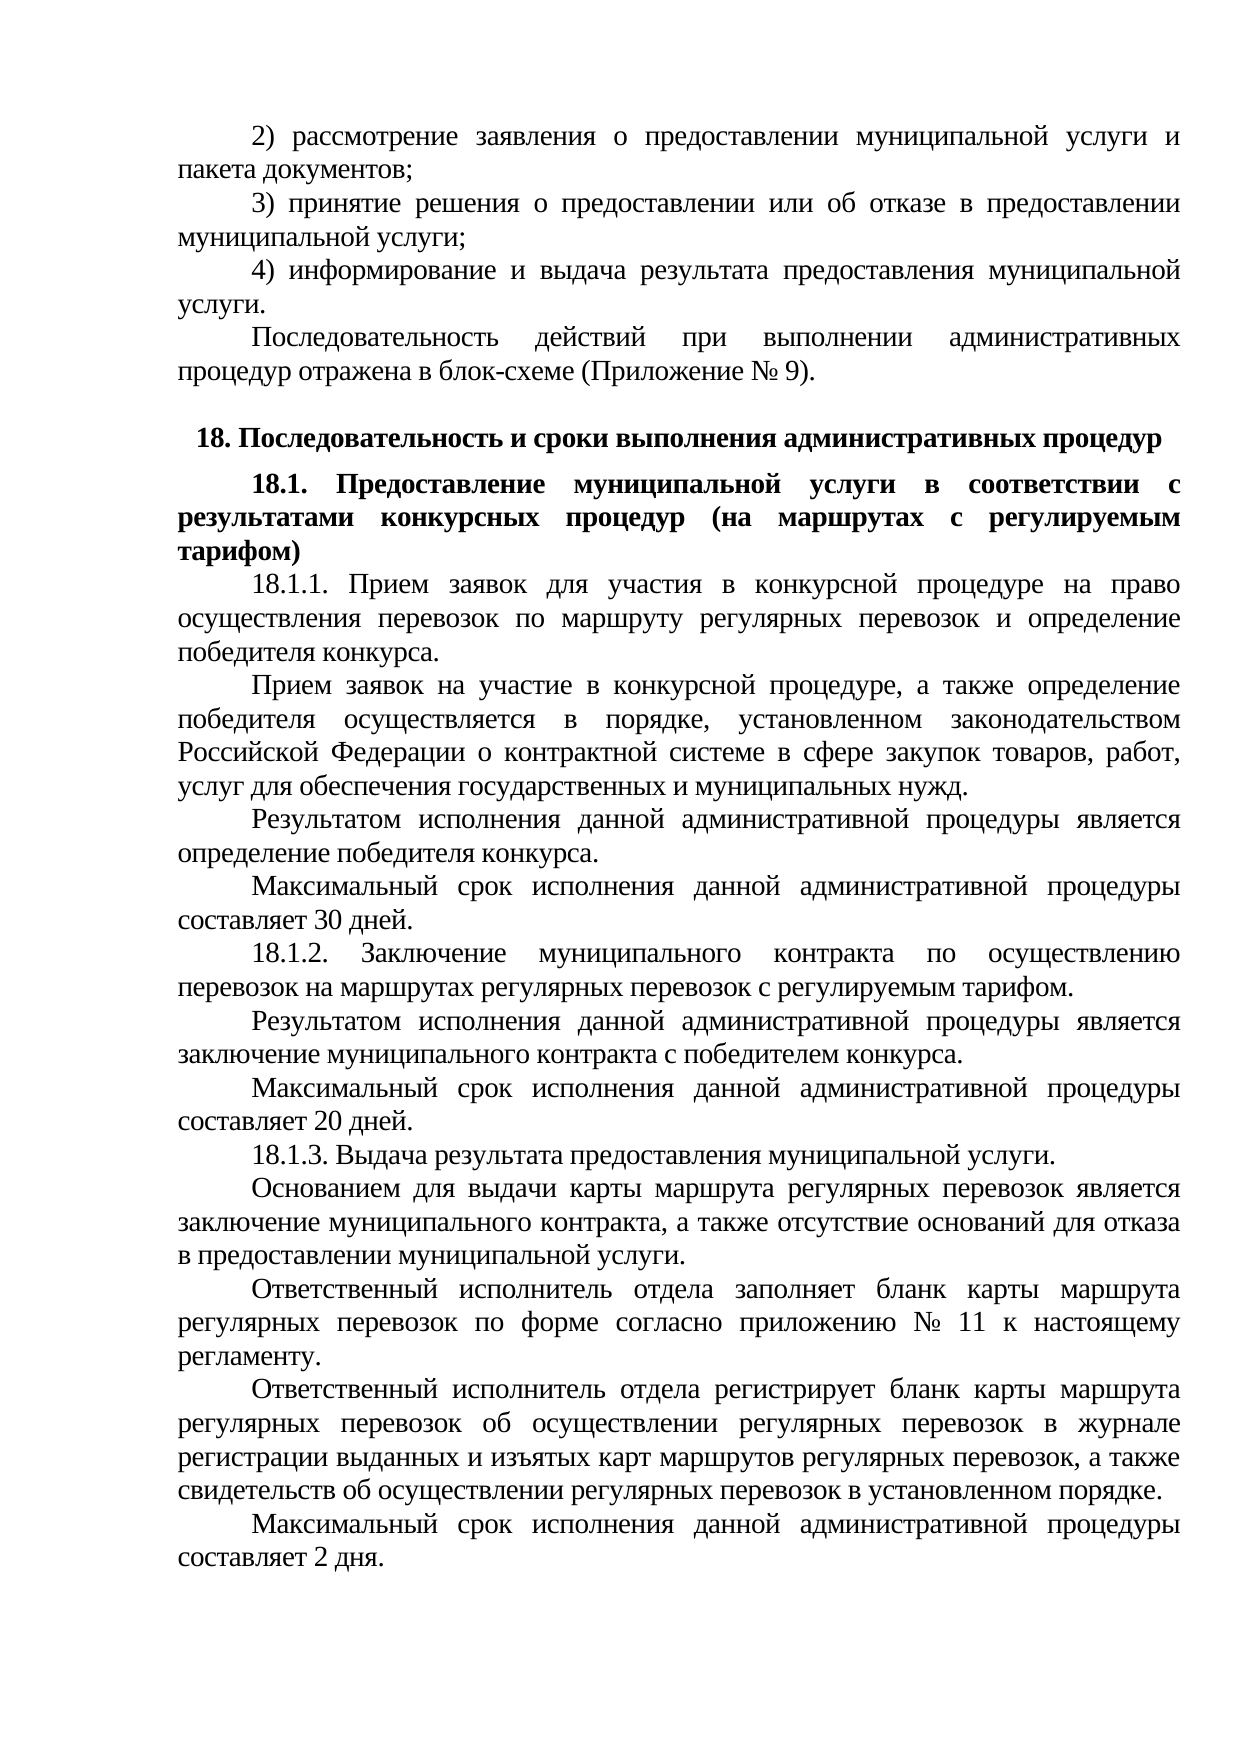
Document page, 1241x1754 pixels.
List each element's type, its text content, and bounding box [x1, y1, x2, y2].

text Основанием для выдачи карты маршрута регулярных перевозок является заключение муниципального контракта, а также отсутствие оснований для отказа в предоставлении муниципальной услуги. [177, 1170, 1181, 1271]
text Максимальный срок исполнения данной административной процедуры составляет 2 дня. [177, 1506, 1181, 1573]
text 3) принятие решения о предоставлении или об отказе в предоставлении муниципальной услуги; [177, 185, 1181, 252]
text 18.1.1. Прием заявок для участия в конкурсной процедуре на право осуществления перевозок по маршруту регулярных перевозок и определение победителя конкурса. [177, 567, 1181, 667]
text Последовательность действий при выполнении административных процедур отражена в блок-схеме (Приложение № 9). [177, 319, 1181, 386]
text 18. Последовательность и сроки выполнения административных процедур [177, 420, 1181, 453]
text 4) информирование и выдача результата предоставления муниципальной услуги. [177, 252, 1181, 319]
text Максимальный срок исполнения данной административной процедуры составляет 30 дней. [177, 868, 1181, 936]
text 2) рассмотрение заявления о предоставлении муниципальной услуги и пакета документов; [177, 118, 1181, 185]
text Ответственный исполнитель отдела регистрирует бланк карты маршрута регулярных перевозок об осуществлении регулярных перевозок в журнале регистрации выданных и изъятых карт маршрутов регулярных перевозок, а также свидетельств об осуществлении регулярных перевозок в установленном порядке. [177, 1372, 1181, 1506]
text Результатом исполнения данной административной процедуры является определение победителя конкурса. [177, 801, 1181, 868]
text 18.1.3. Выдача результата предоставления муниципальной услуги. [177, 1137, 1181, 1170]
text 18.1.2. Заключение муниципального контракта по осуществлению перевозок на маршрутах регулярных перевозок с регулируемым тарифом. [177, 936, 1181, 1003]
text Результатом исполнения данной административной процедуры является заключение муниципального контракта с победителем конкурса. [177, 1003, 1181, 1070]
text Ответственный исполнитель отдела заполняет бланк карты маршрута регулярных перевозок по форме согласно приложению № 11 к настоящему регламенту. [177, 1271, 1181, 1372]
text Прием заявок на участие в конкурсной процедуре, а также определение победителя осуществляется в порядке, установленном законодательством Российской Федерации о контрактной системе в сфере закупок товаров, работ, услуг для обеспечения государственных и муниципальных нужд. [177, 667, 1181, 801]
text Максимальный срок исполнения данной административной процедуры составляет 20 дней. [177, 1070, 1181, 1137]
text 18.1. Предоставление муниципальной услуги в соответствии с результатами конкурсных процедур (на маршрутах с регулируемым тарифом) [177, 466, 1181, 567]
